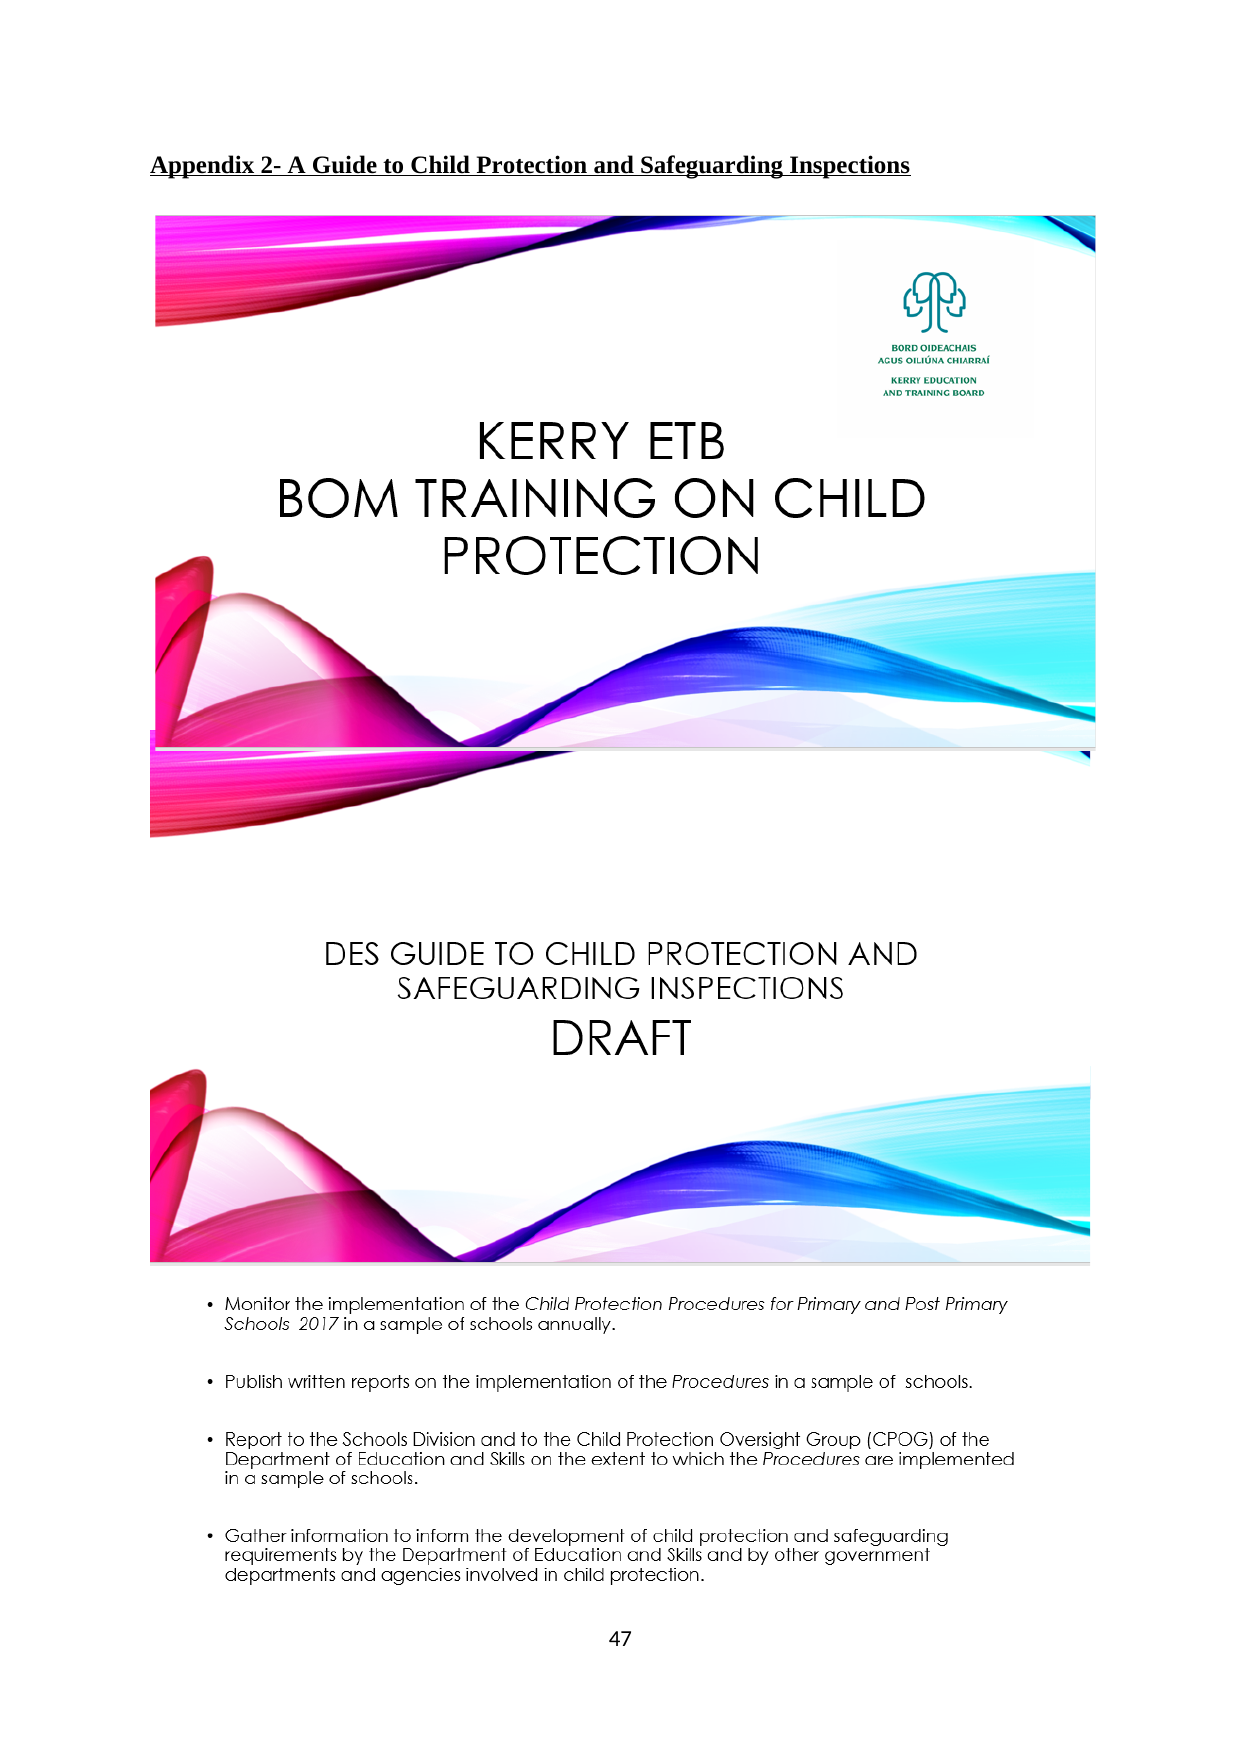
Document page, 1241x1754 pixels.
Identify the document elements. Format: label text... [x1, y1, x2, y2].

text Appendix 2- A Guide to Child Protection and Safeguarding Inspections [150, 150, 1090, 179]
picture [150, 215, 1096, 1586]
